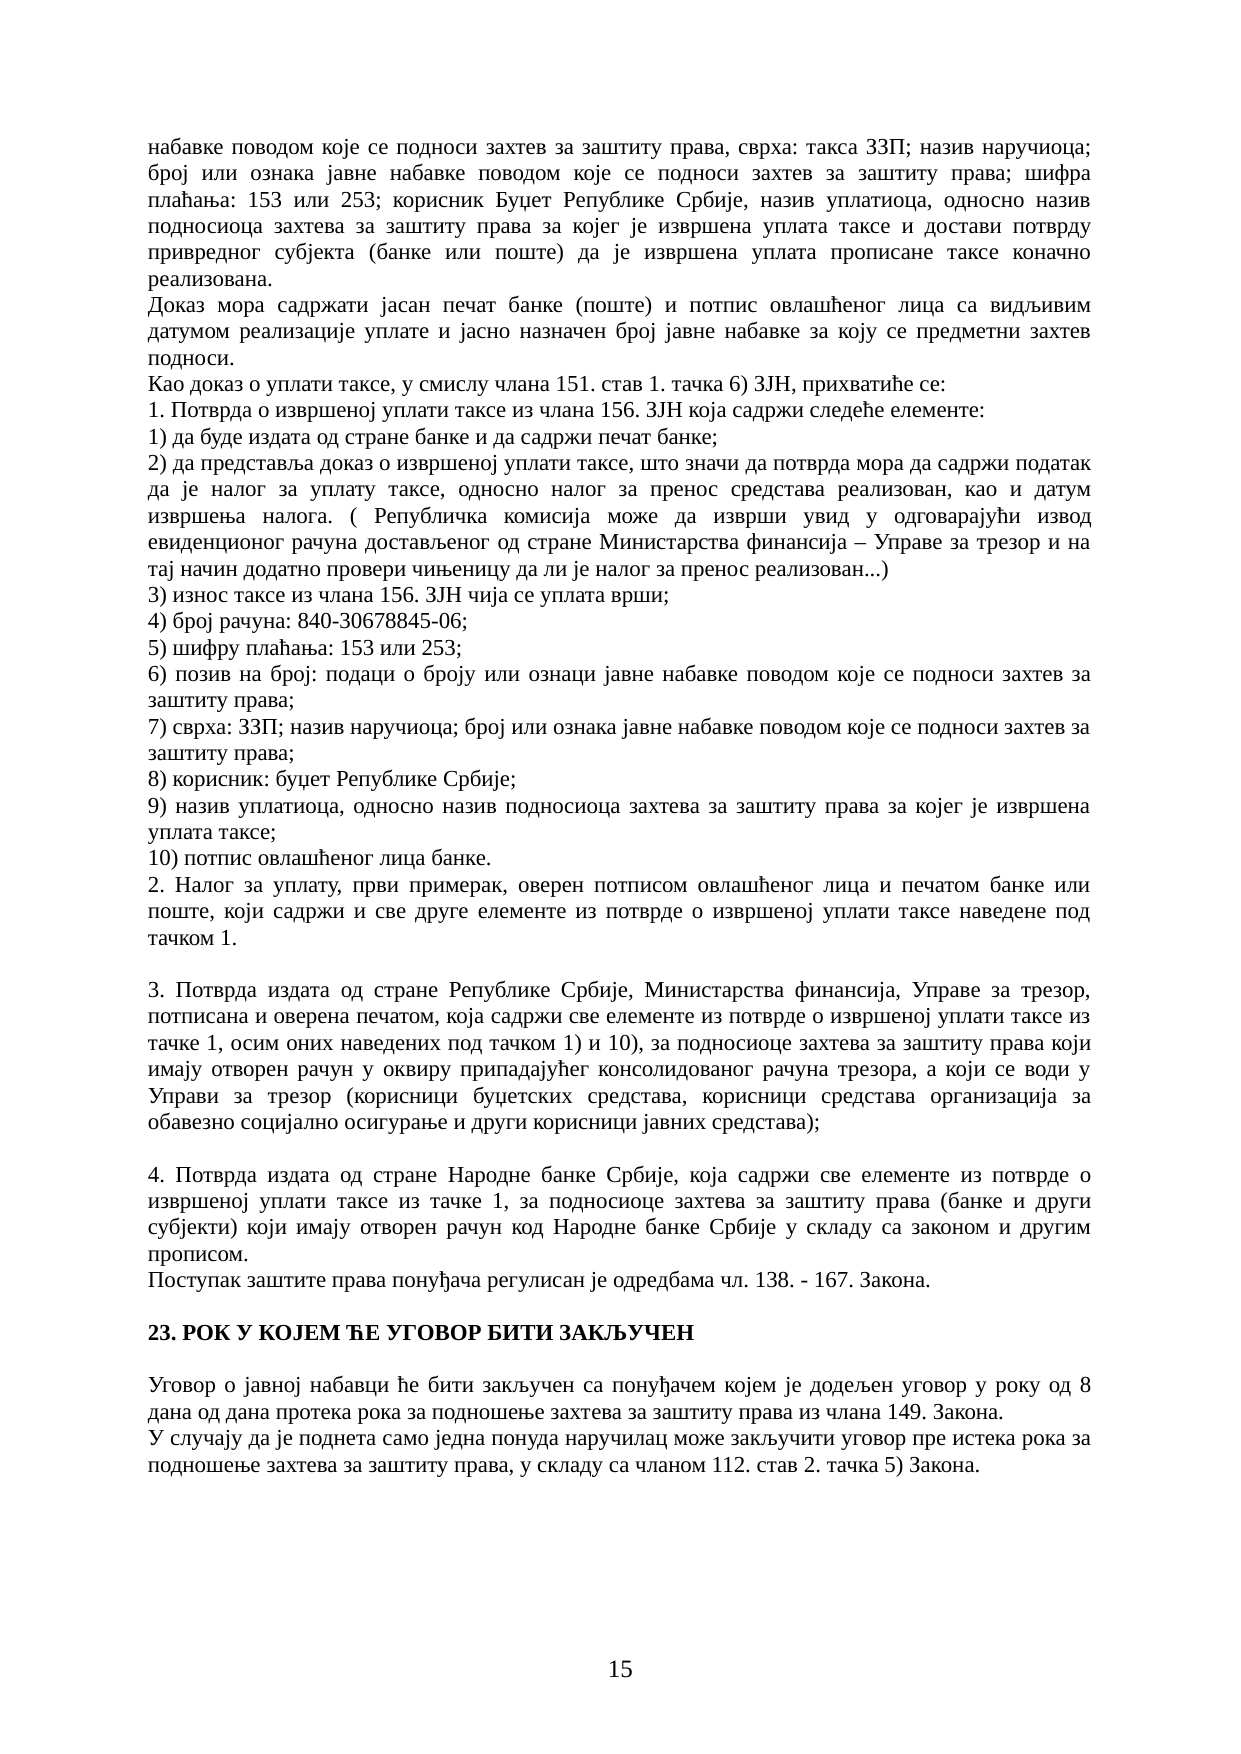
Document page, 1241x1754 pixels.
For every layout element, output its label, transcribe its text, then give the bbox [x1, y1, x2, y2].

text 4. Потврда издата од стране Народне банке Србије, која садржи све елементе из потврде о извршеној уплати таксе из тачке 1, за подносиоце захтева за заштиту права (банке и други субјекти) који имају отворен рачун код Народне банке Србије у складу са законом и другим прописом. [148, 1161, 1093, 1266]
text 1) да буде издата од стране банке и да садржи печат банке; [148, 423, 1093, 449]
text 2) да представља доказ о извршеној уплати таксе, што значи да потврда мора да садржи податак да је налог за уплату таксе, односно налог за пренос средстава реализован, као и датум извршења налога. ( Републичка комисија може да изврши увид у одговарајући извод евиденционог рачуна достављеног од стране Министарства финансија – Управе за трезор и на тај начин додатно провери чињеницу да ли је налог за пренос реализован...) [148, 449, 1093, 581]
text 3) износ таксе из члана 156. ЗЈН чија се уплата врши; [148, 581, 1093, 607]
text 10) потпис овлашћеног лица банке. [148, 844, 1093, 871]
text 6) позив на број: подаци о броју или ознаци јавне набавке поводом које се подноси захтев за заштиту права; [148, 660, 1093, 713]
text 1. Потврда о извршеној уплати таксе из члана 156. ЗЈН која садржи следеће елементе: [148, 396, 1093, 423]
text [148, 133, 1093, 291]
text Као доказ о уплати таксе, у смислу члана 151. став 1. тачка 6) ЗЈН, прихватиће се: [148, 370, 1093, 396]
text 8) корисник: буџет Републике Србије; [148, 765, 1093, 792]
text 3. Потврда издата од стране Републике Србије, Министарства финансија, Управе за трезор, потписана и оверена печатом, која садржи све елементе из потврде о извршеној уплати таксе из тачке 1, осим оних наведених под тачком 1) и 10), за подносиоце захтева за заштиту права који имају отворен рачун у оквиру припадајућег консолидованог рачуна трезора, а који се води у Управи за трезор (корисници буџетских средстава, корисници средстава организација за обавезно социјално осигурање и други корисници јавних средстава); [148, 976, 1093, 1134]
text 4) број рачуна: 840-30678845-06; [148, 607, 1093, 634]
text 2. Налог за уплату, први примерак, оверен потписом овлашћеног лица и печатом банке или поште, који садржи и све друге елементе из потврде о извршеној уплати таксе наведене под тачком 1. [148, 871, 1093, 950]
text Доказ мора садржати јасан печат банке (поште) и потпис овлашћеног лица са видљивим датумом реализације уплате и јасно назначен број јавне набавке за коју се предметни захтев подноси. [148, 291, 1093, 370]
text 9) назив уплатиоца, односно назив подносиоца захтева за заштиту права за којег је извршена уплата таксе; [148, 792, 1093, 844]
text 23. РОК У КОЈЕМ ЋЕ УГОВОР БИТИ ЗАКЉУЧЕН [148, 1319, 1093, 1345]
text Поступак заштите права понуђача регулисан је одредбама чл. 138. - 167. Закона. [148, 1266, 1093, 1292]
text 7) сврха: ЗЗП; назив наручиоца; број или ознака јавне набавке поводом које се подноси захтев за заштиту права; [148, 713, 1093, 765]
text 5) шифру плаћања: 153 или 253; [148, 634, 1093, 660]
text У случају да је поднета само једна понуда наручилац може закључити уговор пре истека рока за подношење захтева за заштиту права, у складу са чланом 112. став 2. тачка 5) Закона. [148, 1424, 1093, 1477]
text Уговор о јавној набавци ће бити закључен са понуђачем којем је додељен уговор у року од 8 дана од дана протека рока за подношење захтева за заштиту права из члана 149. Закона. [148, 1372, 1093, 1424]
